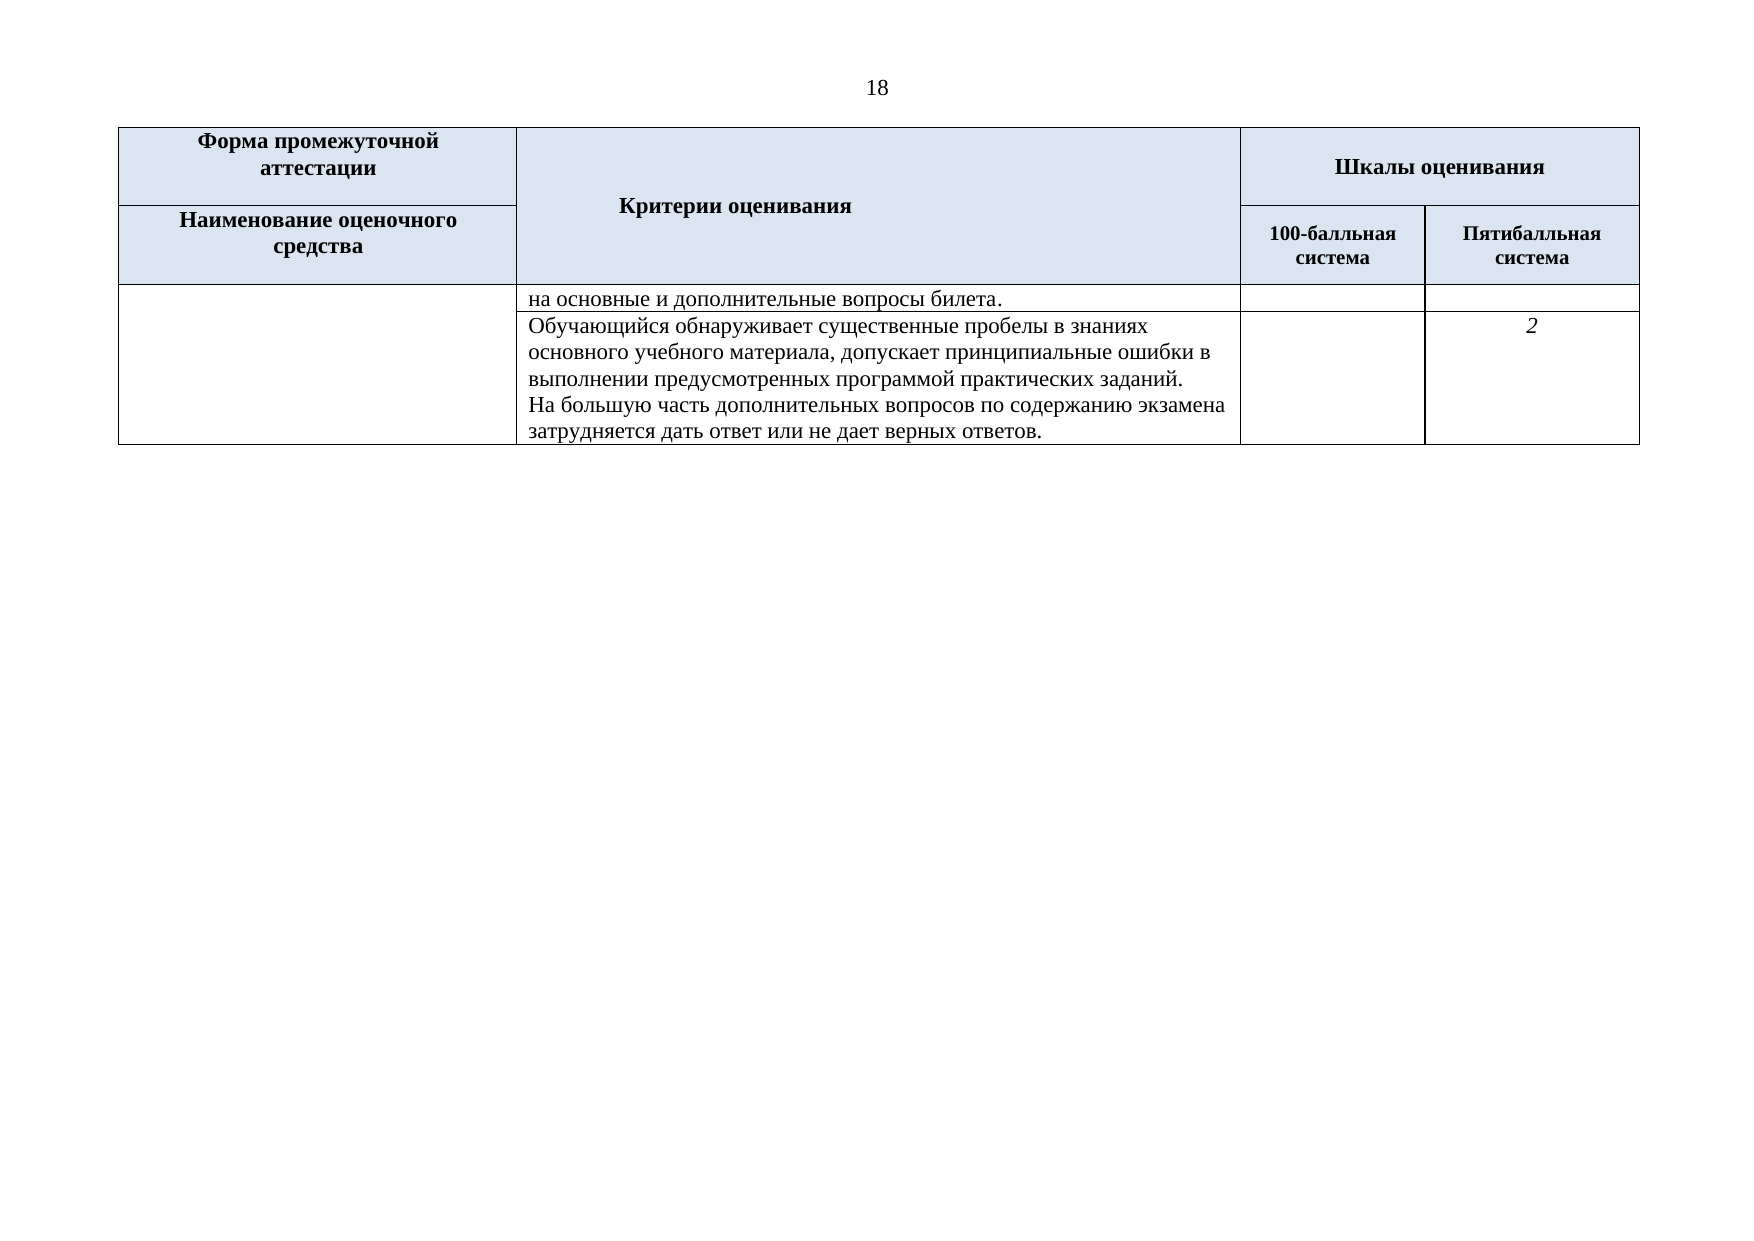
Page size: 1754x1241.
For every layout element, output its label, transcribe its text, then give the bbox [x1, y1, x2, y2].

table_header Шкалы оценивания [1241, 128, 1639, 205]
table_cell 3 [1426, 285, 1639, 311]
table_cell 2 [1426, 312, 1639, 444]
table_header Форма промежуточной аттестации [119, 128, 516, 205]
table_cell [1241, 312, 1424, 444]
table_header Критерии оценивания [517, 128, 1240, 284]
table_cell Пятибалльная система [1426, 206, 1639, 284]
table_cell 100-балльная система [1241, 206, 1424, 284]
table_cell [1241, 285, 1424, 311]
table_cell Обучающийся обнаруживает существенные пробелы в знаниях основного учебного материала, допускает принципиальные ошибки в выполнении предусмотренных программой практических заданий. На большую часть дополнительных вопросов по содержанию экзамена затрудняется дать ответ или не дает верных ответов. [517, 312, 1240, 444]
table_cell Наименование оценочного средства [119, 206, 516, 284]
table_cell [517, 285, 1240, 311]
